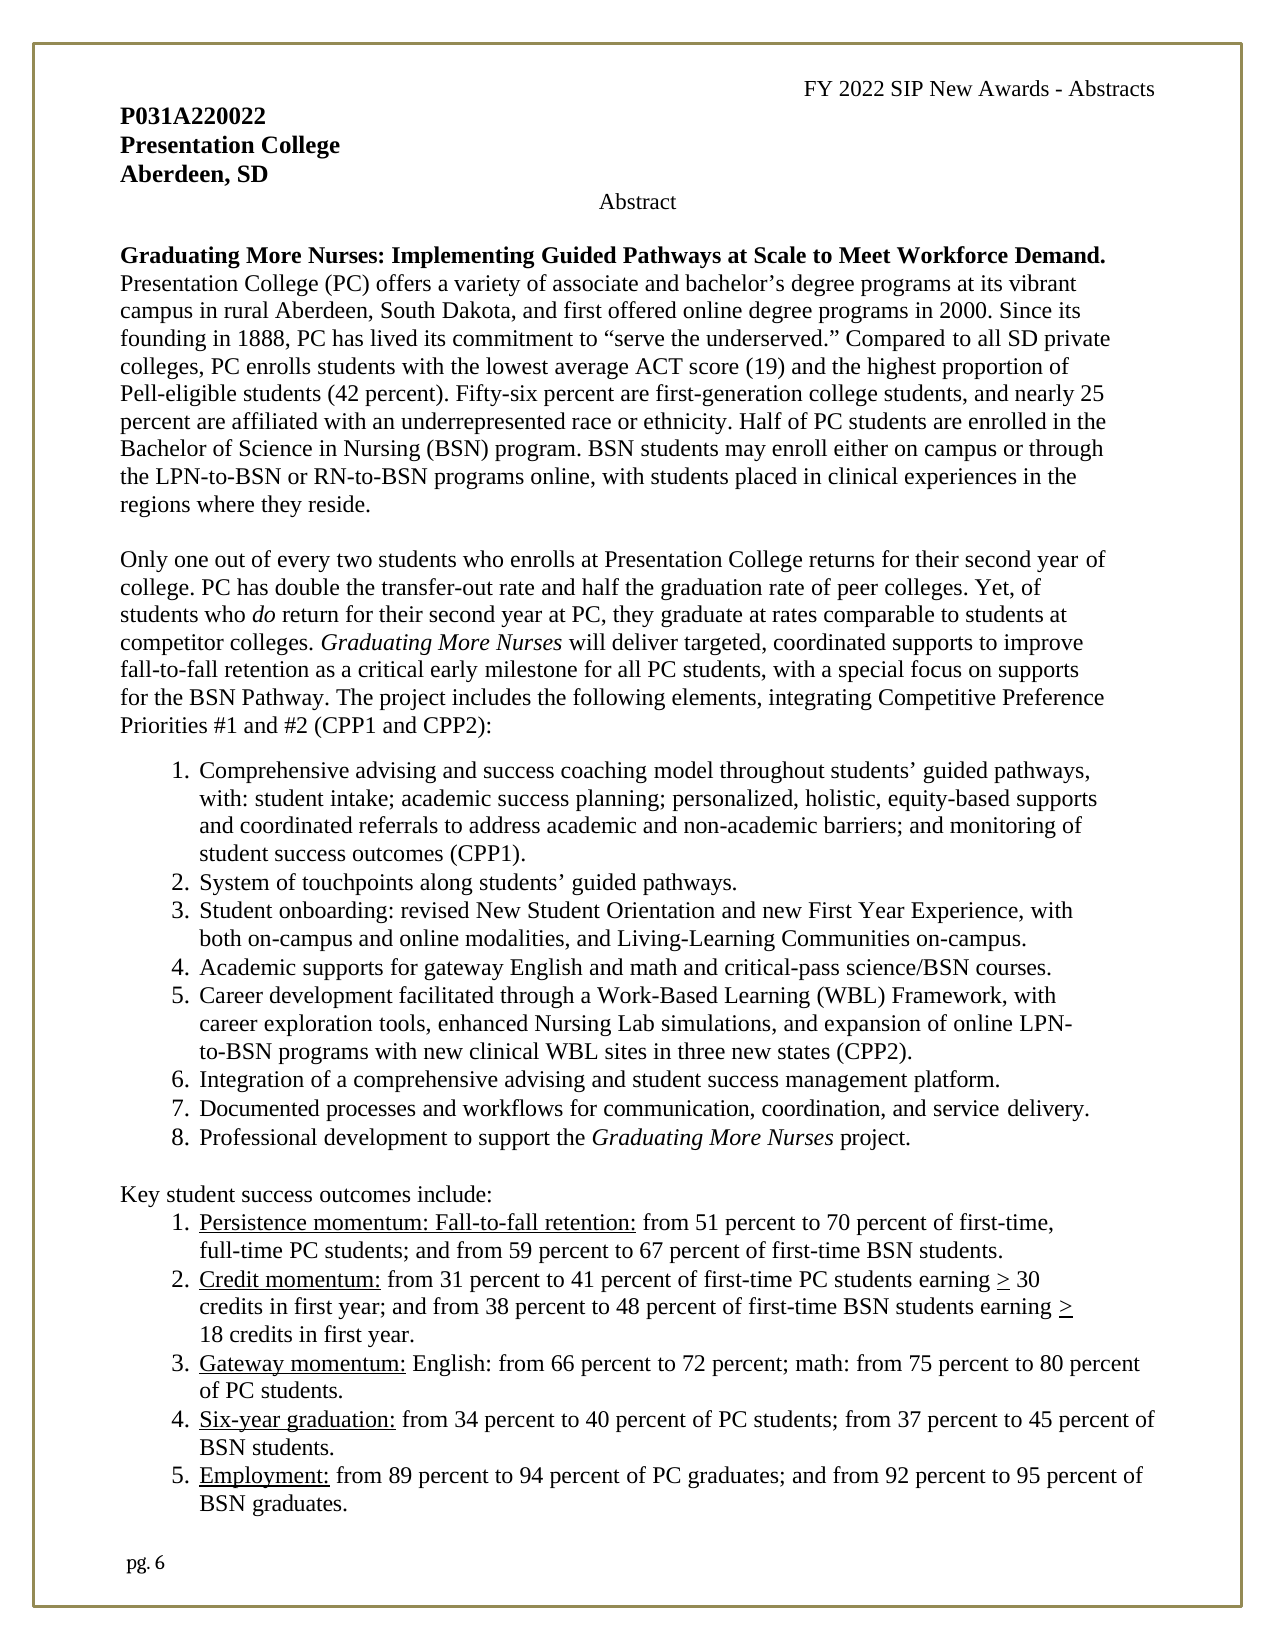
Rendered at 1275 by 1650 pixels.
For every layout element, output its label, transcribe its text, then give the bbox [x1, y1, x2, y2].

list Career development facilitated through a Work-Based Learning (WBL) Framework, with career exploration tools, enhanced Nursing Lab simulations, and expansion of online LPN- to-BSN programs with new clinical WBL sites in three new states (CPP2). [171, 981, 1086, 1064]
list Credit momentum: from 31 percent to 41 percent of first-time PC students earning > 30 credits in first year; and from 38 percent to 48 percent of first-time BSN students earning > 18 credits in first year. [171, 1264, 1079, 1348]
list Persistence momentum: Fall-to-fall retention: from 51 percent to 70 percent of first-time, full-time PC students; and from 59 percent to 67 percent of first-time BSN students. [171, 1207, 1080, 1263]
list Integration of a comprehensive advising and student success management platform. [171, 1064, 1155, 1093]
list Student onboarding: revised New Student Orientation and new First Year Experience, with both on-campus and online modalities, and Living-Learning Communities on-campus. [171, 895, 1087, 952]
list Documented processes and workflows for communication, coordination, and service delivery. [171, 1093, 1155, 1122]
list Professional development to support the Graduating More Nurses project. [171, 1122, 1155, 1151]
text Abstract [120, 188, 1155, 214]
list Gateway momentum: English: from 66 percent to 72 percent; math: from 75 percent to 80 percent of PC students. [171, 1348, 1155, 1404]
list Six-year graduation: from 34 percent to 40 percent of PC students; from 37 percent to 45 percent of BSN students. [171, 1404, 1155, 1460]
list System of touchpoints along students’ guided pathways. [171, 867, 1155, 895]
title Aberdeen, SD [120, 159, 1155, 188]
list Academic supports for gateway English and math and critical-pass science/BSN courses. [171, 952, 1155, 981]
list Comprehensive advising and success coaching model throughout students’ guided pathways, with: student intake; academic success planning; personalized, holistic, equity-based supports and coordinated referrals to address academic and non-academic barriers; and monitoring of student success outcomes (CPP1). [171, 755, 1113, 867]
text Only one out of every two students who enrolls at Presentation College returns for their second year of college. PC has double the transfer-out rate and half the graduation rate of peer colleges. Yet, of students who do return for their second year at PC, they graduate at rates comparable to students at competitor colleges. Graduating More Nurses will deliver targeted, coordinated supports to improve fall-to-fall retention as a critical early milestone for all PC students, with a special focus on supports for the BSN Pathway. The project includes the following elements, integrating Competitive Preference Priorities #1 and #2 (CPP1 and CPP2): [120, 545, 1113, 738]
list Employment: from 89 percent to 94 percent of PC graduates; and from 92 percent to 95 percent of BSN graduates. [171, 1461, 1155, 1517]
text Graduating More Nurses: Implementing Guided Pathways at Scale to Meet Workforce Demand. [120, 240, 1151, 269]
text Key student success outcomes include: [120, 1179, 1155, 1207]
subtitle Presentation College [120, 130, 1155, 159]
subtitle P031A220022 [120, 101, 1002, 130]
text Presentation College (PC) offers a variety of associate and bachelor’s degree programs at its vibrant campus in rural Aberdeen, South Dakota, and first offered online degree programs in 2000. Since its founding in 1888, PC has lived its commitment to “serve the underserved.” Compared to all SD private colleges, PC enrolls students with the lowest average ACT score (19) and the highest proportion of Pell-eligible students (42 percent). Fifty-six percent are first-generation college students, and nearly 25 percent are affiliated with an underrepresented race or ethnicity. Half of PC students are enrolled in the Bachelor of Science in Nursing (BSN) program. BSN students may enroll either on campus or through the LPN-to-BSN or RN-to-BSN programs online, with students placed in clinical experiences in the regions where they reside. [120, 269, 1114, 517]
